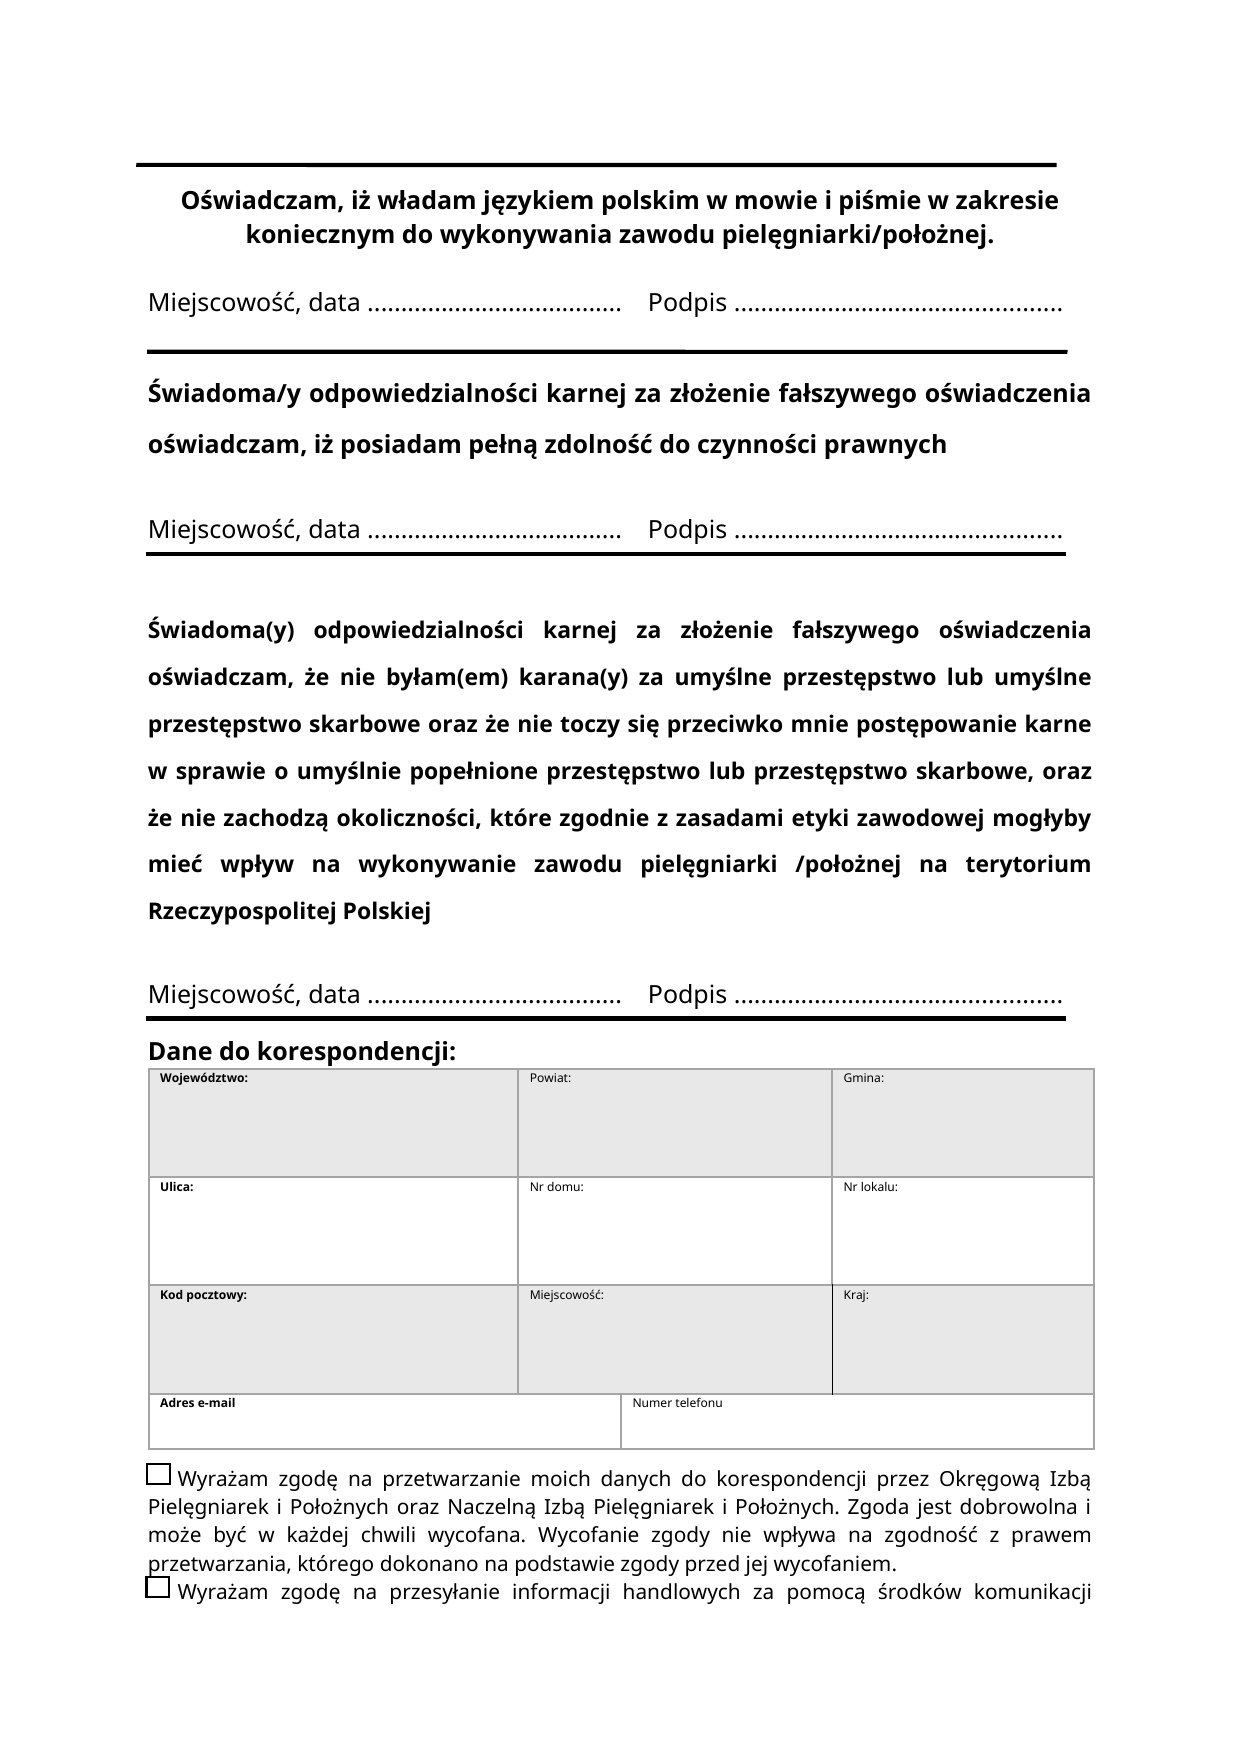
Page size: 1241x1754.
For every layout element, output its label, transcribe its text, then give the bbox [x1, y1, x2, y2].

table_cell Numer telefonu [622, 1395, 1093, 1447]
table_cell Kod pocztowy: [150, 1286, 517, 1393]
table_header Województwo: [150, 1070, 517, 1176]
text Świadoma/y odpowiedzialności karnej za złożenie fałszywego oświadczenia oświadczam, iż posiadam pełną zdolność do czynności prawnych [148, 376, 1093, 461]
table_cell Adres e-mail [150, 1395, 620, 1447]
table_cell Nr domu: [519, 1178, 831, 1284]
text Miejscowość, data ...................................... Podpis [148, 512, 1093, 546]
text Miejscowość, data ...................................... Podpis [148, 976, 1093, 1010]
table_cell Ulica: [150, 1178, 517, 1284]
text Miejscowość, data ...................................... Podpis [148, 284, 1093, 318]
text Dane do korespondencji: [148, 1033, 1093, 1068]
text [148, 1577, 1093, 1606]
table_header Powiat: [519, 1070, 831, 1176]
table_cell Nr lokalu: [833, 1178, 1093, 1284]
table_cell Miejscowość: [519, 1286, 832, 1393]
text Świadoma(y) odpowiedzialności karnej za złożenie fałszywego oświadczenia oświadczam, że nie byłam(em) karana(y) za umyślne przestępstwo lub umyślne przestępstwo skarbowe oraz że nie toczy się przeciwko mnie postępowanie karne w sprawie o umyślnie popełnione przestępstwo lub przestępstwo skarbowe, oraz że nie zachodzą okoliczności, które zgodnie z zasadami etyki zawodowej mogłyby mieć wpływ na wykonywanie zawodu pielęgniarki /położnej na terytorium Rzeczypospolitej Polskiej [148, 614, 1093, 927]
text Oświadczam, iż władam językiem polskim w mowie i piśmie w zakresie koniecznym do wykonywania zawodu pielęgniarki/położnej. [148, 182, 1093, 250]
table_header Gmina: [833, 1070, 1093, 1176]
text Wyrażam zgodę na przetwarzanie moich danych do korespondencji przez Okręgową Izbą Pielęgniarek i Położnych oraz Naczelną Izbą Pielęgniarek i Położnych. Zgoda jest dobrowolna i może być w każdej chwili wycofana. Wycofanie zgody nie wpływa na zgodność z prawem przetwarzania, którego dokonano na podstawie zgody przed jej wycofaniem. [148, 1464, 1093, 1577]
table_cell Kraj: [833, 1286, 1093, 1393]
